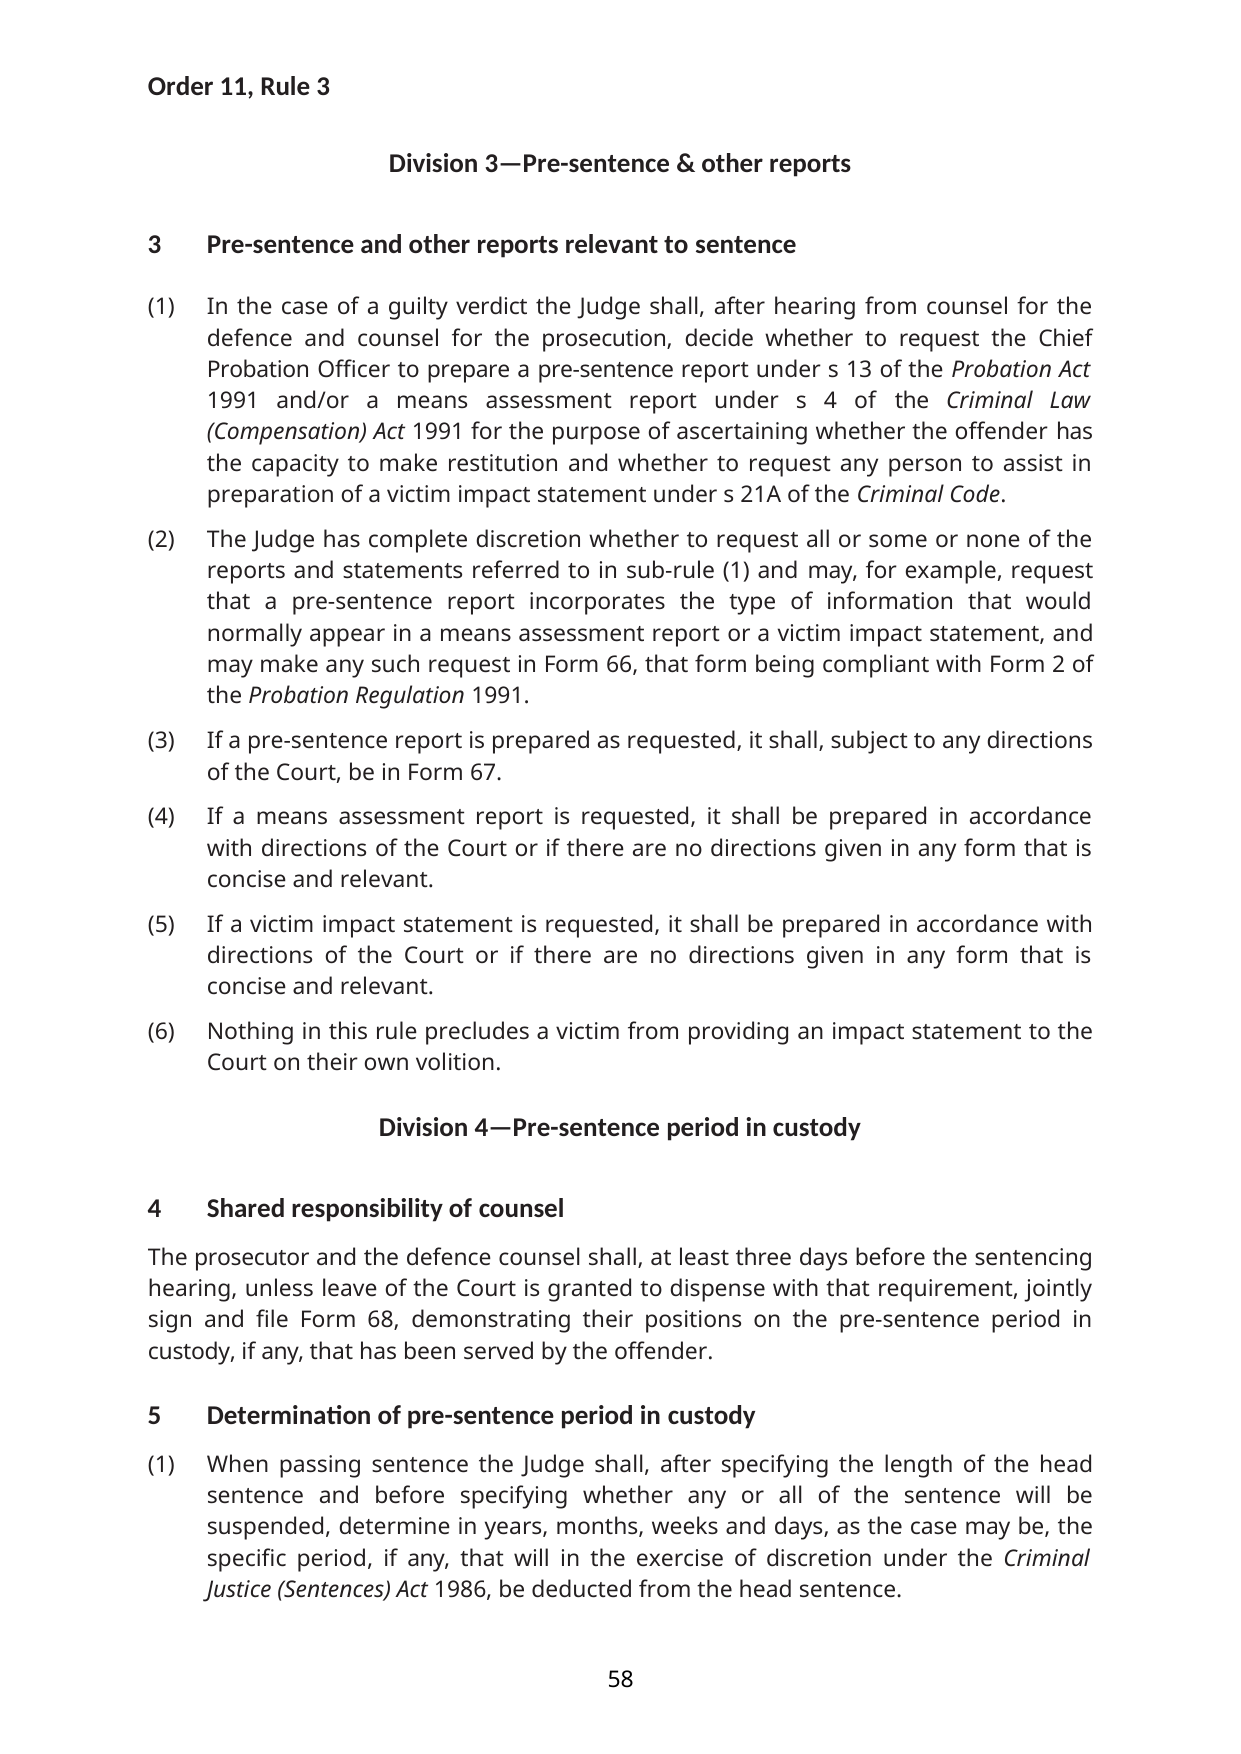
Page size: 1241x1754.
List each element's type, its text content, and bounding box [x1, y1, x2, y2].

list The Judge has complete discretion whether to request all or some or none of the reports and statements referred to in sub-rule (1) and may, for example, request that a pre-sentence report incorporates the type of information that would normally appear in a means assessment report or a victim impact statement, and may make any such request in Form 66, that form being compliant with Form 2 of the Probation Regulation 1991. [148, 523, 1093, 710]
list If a pre-sentence report is prepared as requested, it shall, subject to any directions of the Court, be in Form 67. [148, 724, 1094, 787]
list In the case of a guilty verdict the Judge shall, after hearing from counsel for the defence and counsel for the prosecution, decide whether to request the Chief Probation Officer to prepare a pre-sentence report under s 13 of the Probation Act 1991 and/or a means assessment report under s 4 of the Criminal Law (Compensation) Act 1991 for the purpose of ascertaining whether the offender has the capacity to make restitution and whether to request any person to assist in preparation of a victim impact statement under s 21A of the Criminal Code. [148, 290, 1093, 509]
list When passing sentence the Judge shall, after specifying the length of the head sentence and before specifying whether any or all of the sentence will be suspended, determine in years, months, weeks and days, as the case may be, the specific period, if any, that will in the exercise of discretion under the Criminal Justice (Sentences) Act 1986, be deducted from the head sentence. [148, 1448, 1093, 1604]
subtitle Division 4—Pre-sentence period in custody [262, 1110, 978, 1143]
list If a means assessment report is requested, it shall be prepared in accordance with directions of the Court or if there are no directions given in any form that is concise and relevant. [148, 800, 1093, 894]
subtitle Pre-sentence and other reports relevant to sentence [147, 227, 1109, 260]
list Nothing in this rule precludes a victim from providing an impact statement to the Court on their own volition. [148, 1015, 1093, 1078]
list If a victim impact statement is requested, it shall be prepared in accordance with directions of the Court or if there are no directions given in any form that is concise and relevant. [148, 908, 1093, 1001]
text Division 3—Pre-sentence & other reports [262, 146, 978, 179]
list Shared responsibility of counsel [147, 1191, 1109, 1224]
subtitle Determination of pre-sentence period in custody [147, 1398, 1109, 1431]
text The prosecutor and the defence counsel shall, at least three days before the sentencing hearing, unless leave of the Court is granted to dispense with that requirement, jointly sign and file Form 68, demonstrating their positions on the pre-sentence period in custody, if any, that has been served by the offender. [148, 1241, 1093, 1366]
subtitle Order 11, Rule 3 [148, 69, 1109, 102]
